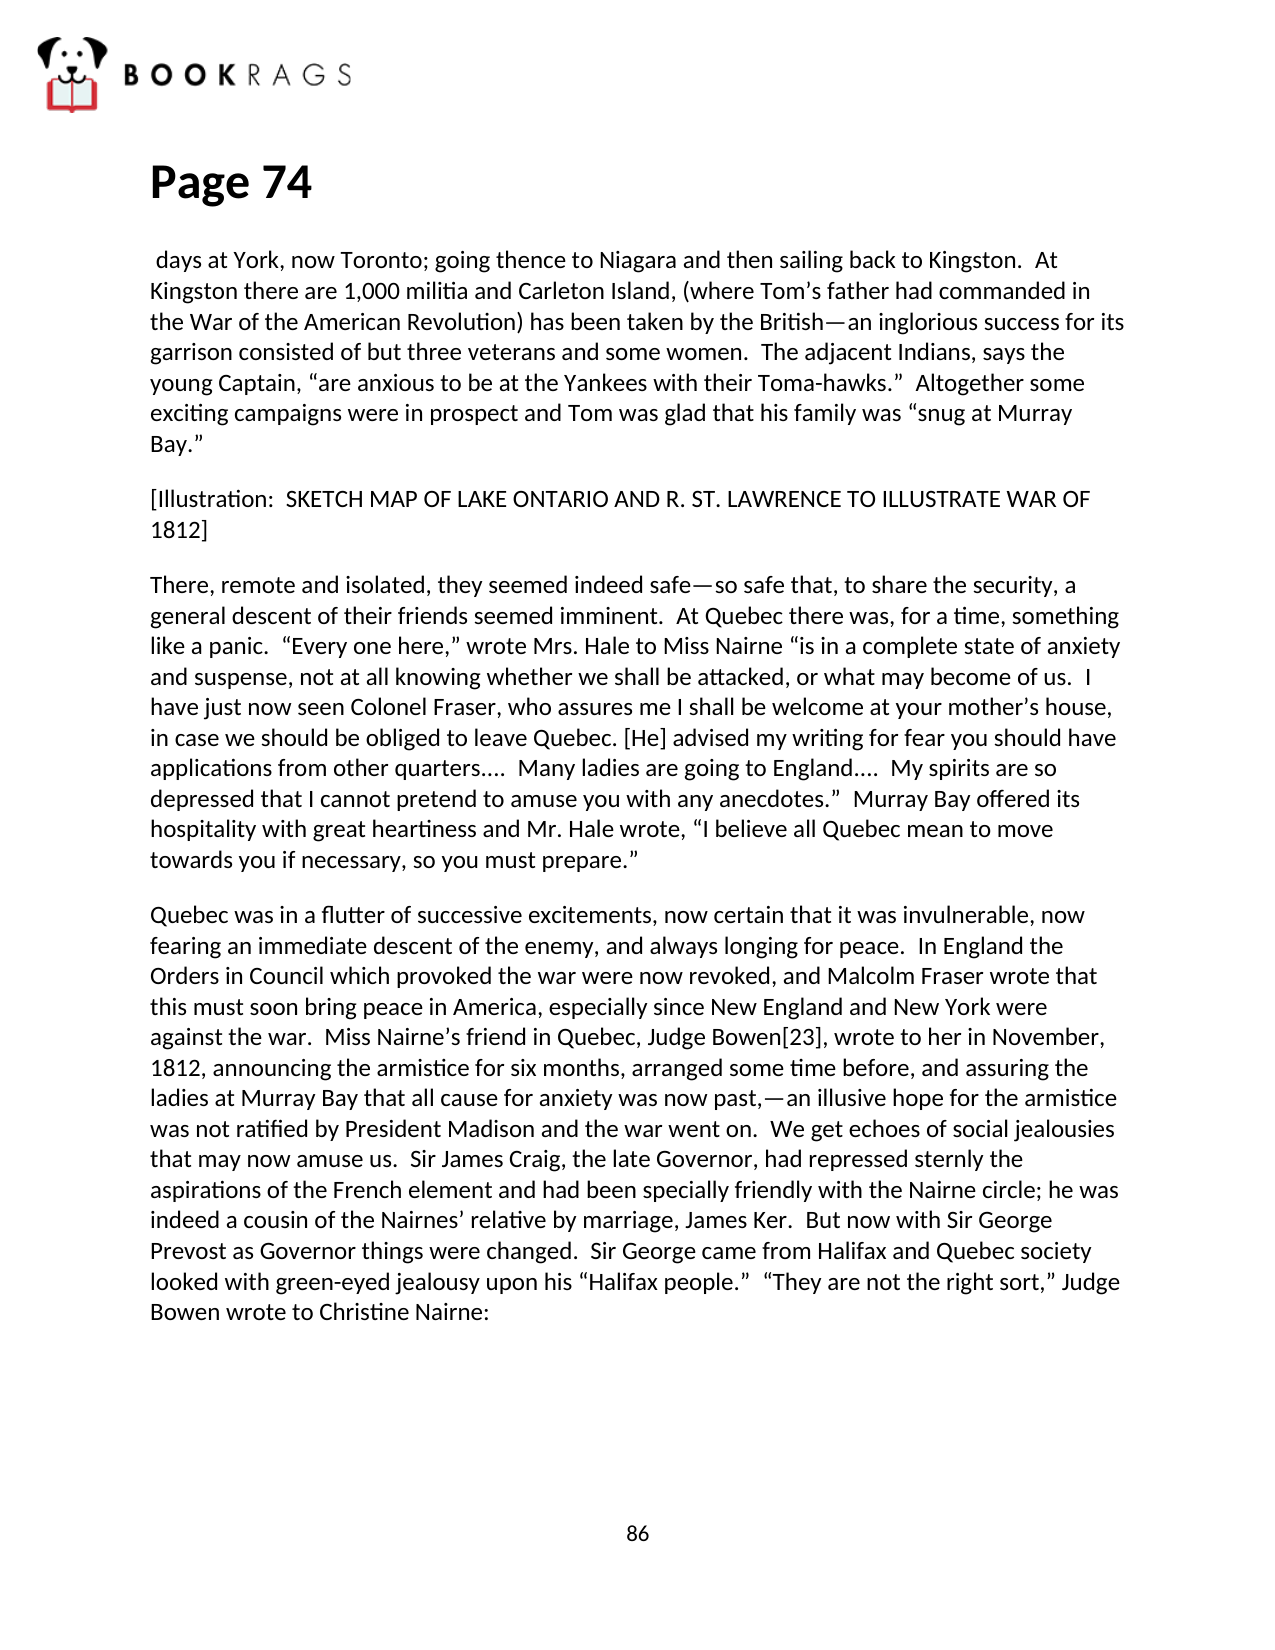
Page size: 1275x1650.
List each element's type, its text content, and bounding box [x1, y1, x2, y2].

text There, remote and isolated, they seemed indeed safe—­so safe that, to share the security, a general descent of their friends seemed imminent. At Quebec there was, for a time, something like a panic. “Every one here,” wrote Mrs. Hale to Miss Nairne “is in a complete state of anxiety and suspense, not at all knowing whether we shall be attacked, or what may become of us. I have just now seen Colonel Fraser, who assures me I shall be welcome at your mother’s house, in case we should be obliged to leave Quebec. [He] advised my writing for fear you should have applications from other quarters.... Many ladies are going to England.... My spirits are so depressed that I cannot pretend to amuse you with any anecdotes.” Murray Bay offered its hospitality with great heartiness and Mr. Hale wrote, “I believe all Quebec mean to move towards you if necessary, so you must prepare.” [150, 569, 1125, 874]
picture [37, 37, 351, 113]
text Page 74 [150, 150, 1125, 211]
text Quebec was in a flutter of successive excitements, now certain that it was invulnerable, now fearing an immediate descent of the enemy, and always longing for peace. In England the Orders in Council which provoked the war were now revoked, and Malcolm Fraser wrote that this must soon bring peace in America, especially since New England and New York were against the war. Miss Nairne’s friend in Quebec, Judge Bowen[23], wrote to her in November, 1812, announcing the armistice for six months, arranged some time before, and assuring the ladies at Murray Bay that all cause for anxiety was now past,—­an illusive hope for the armistice was not ratified by President Madison and the war went on. We get echoes of social jealousies that may now amuse us. Sir James Craig, the late Governor, had repressed sternly the aspirations of the French element and had been specially friendly with the Nairne circle; he was indeed a cousin of the Nairnes’ relative by marriage, James Ker. But now with Sir George Prevost as Governor things were changed. Sir George came from Halifax and Quebec society looked with green-eyed jealousy upon his “Halifax people.” “They are not the right sort,” Judge Bowen wrote to Christine Nairne: [150, 899, 1125, 1327]
text [Illustration: SKETCH MAP OF LAKE ONTARIO AND R. ST. LAWRENCE TO ILLUSTRATE WAR OF 1812] [150, 483, 1125, 544]
text days at York, now Toronto; going thence to Niagara and then sailing back to Kingston. At Kingston there are 1,000 militia and Carleton Island, (where Tom’s father had commanded in the War of the American Revolution) has been taken by the British—­an inglorious success for its garrison consisted of but three veterans and some women. The adjacent Indians, says the young Captain, “are anxious to be at the Yankees with their Toma-hawks.” Altogether some exciting campaigns were in prospect and Tom was glad that his family was “snug at Murray Bay.” [150, 244, 1125, 458]
